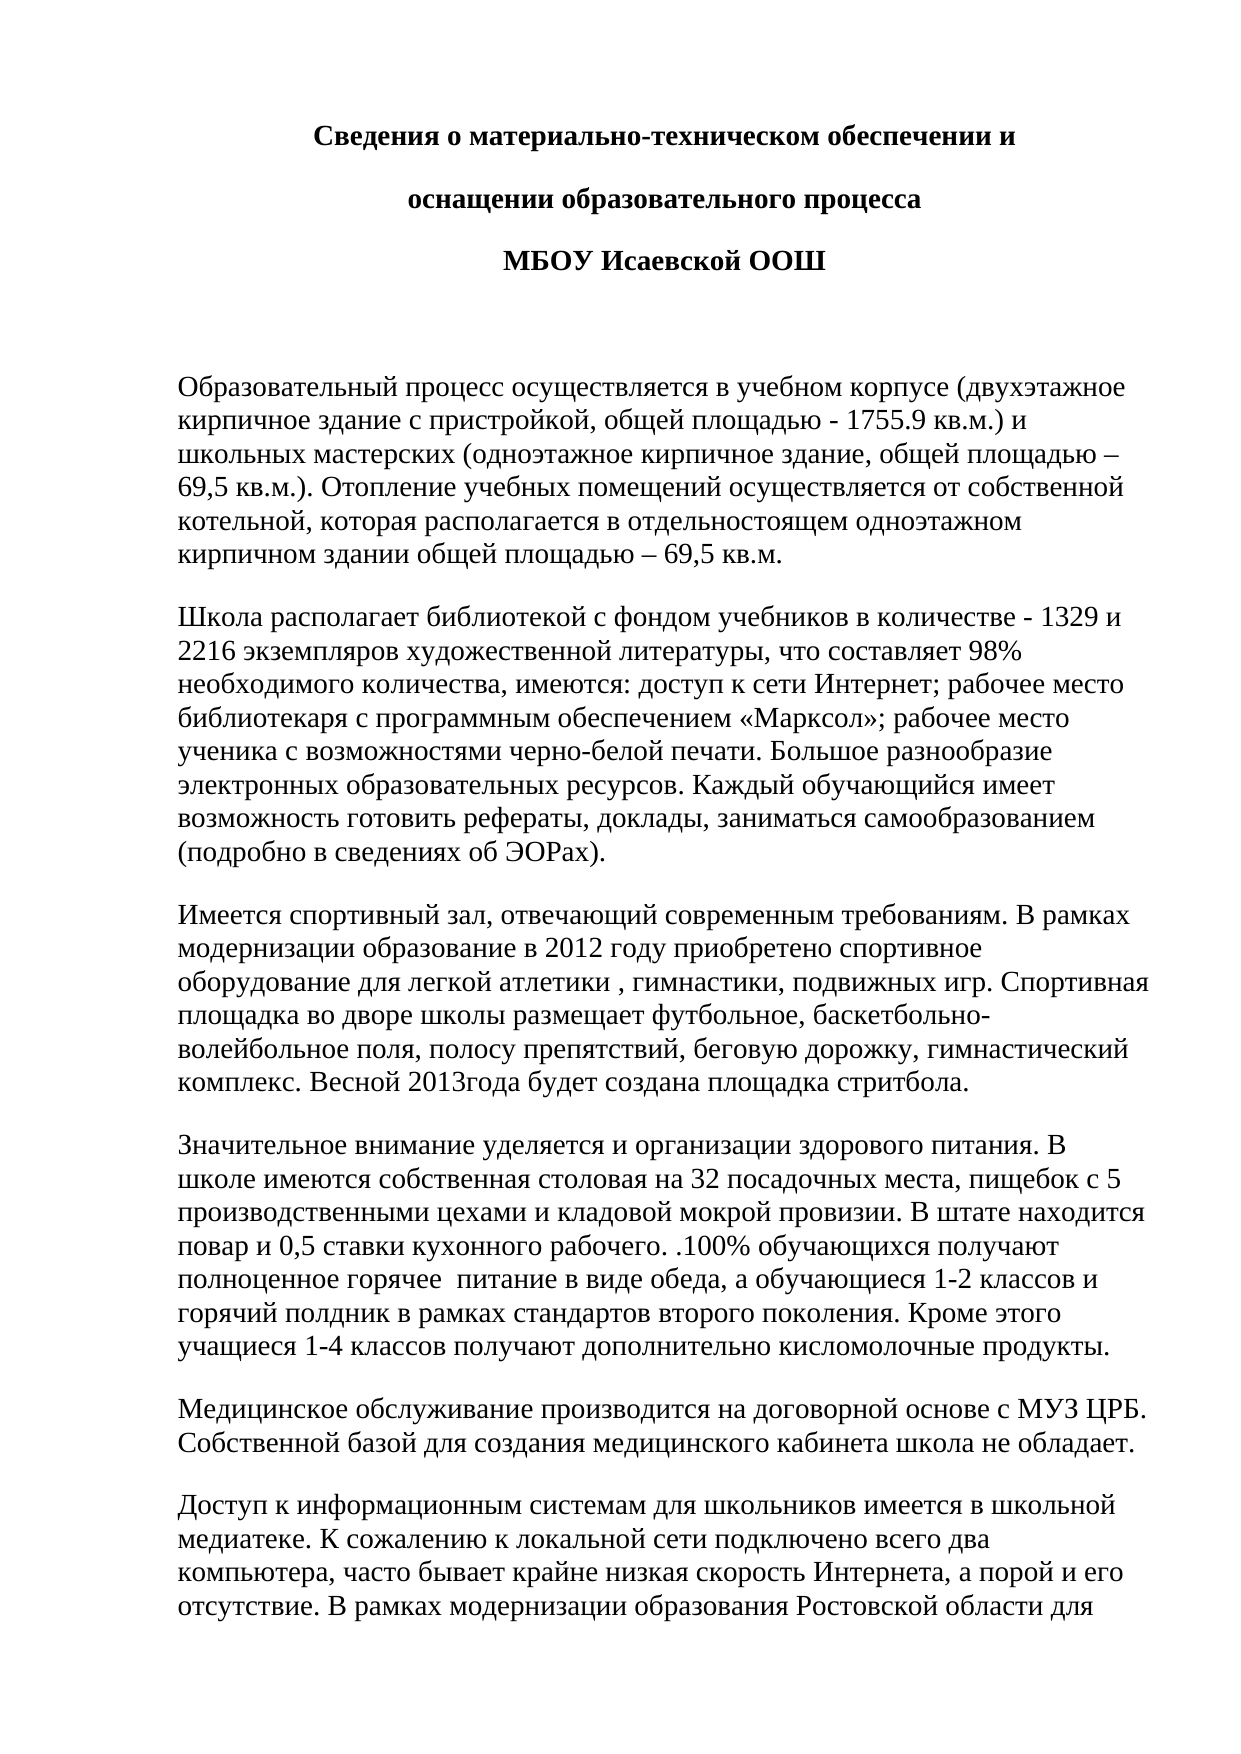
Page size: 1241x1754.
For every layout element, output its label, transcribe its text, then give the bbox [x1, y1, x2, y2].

text Школа располагает библиотекой с фондом учебников в количестве - 1329 и 2216 экземпляров художественной литературы, что составляет 98% необходимого количества, имеются: доступ к сети Интернет; рабочее место библиотекаря с программным обеспечением «Марксол»; рабочее место ученика с возможностями черно-белой печати. Большое разнообразие электронных образовательных ресурсов. Каждый обучающийся имеет возможность готовить рефераты, доклады, заниматься самообразованием (подробно в сведениях об ЭОРах). [177, 599, 1152, 868]
text Значительное внимание уделяется и организации здорового питания. В школе имеются собственная столовая на 32 посадочных места, пищебок с 5 производственными цехами и кладовой мокрой провизии. В штате находится повар и 0,5 ставки кухонного рабочего. .100% обучающихся получают полноценное горячее питание в виде обеда, а обучающиеся 1-2 классов и горячий полдник в рамках стандартов второго поколения. Кроме этого учащиеся 1-4 классов получают дополнительно кисломолочные продукты. [177, 1127, 1152, 1362]
text Медицинское обслуживание производится на договорной основе с МУЗ ЦРБ. Собственной базой для создания медицинского кабинета школа не обладает. [177, 1391, 1152, 1458]
text Имеется спортивный зал, отвечающий современным требованиям. В рамках модернизации образование в 2012 году приобретено спортивное оборудование для легкой атлетики , гимнастики, подвижных игр. Спортивная площадка во дворе школы размещает футбольное, баскетбольно-волейбольное поля, полосу препятствий, беговую дорожку, гимнастический комплекс. Весной 2013года будет создана площадка стритбола. [177, 897, 1152, 1098]
text Образовательный процесс осуществляется в учебном корпусе (двухэтажное кирпичное здание с пристройкой, общей площадью - 1755.9 кв.м.) и школьных мастерских (одноэтажное кирпичное здание, общей площадью – 69,5 кв.м.). Отопление учебных помещений осуществляется от собственной котельной, которая располагается в отдельностоящем одноэтажном кирпичном здании общей площадью – 69,5 кв.м. [177, 369, 1152, 570]
text Сведения о материально-техническом обеспечении и [177, 118, 1152, 152]
text оснащении образовательного процесса [177, 181, 1152, 214]
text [177, 1487, 1152, 1622]
text МБОУ Исаевской ООШ [177, 243, 1152, 277]
